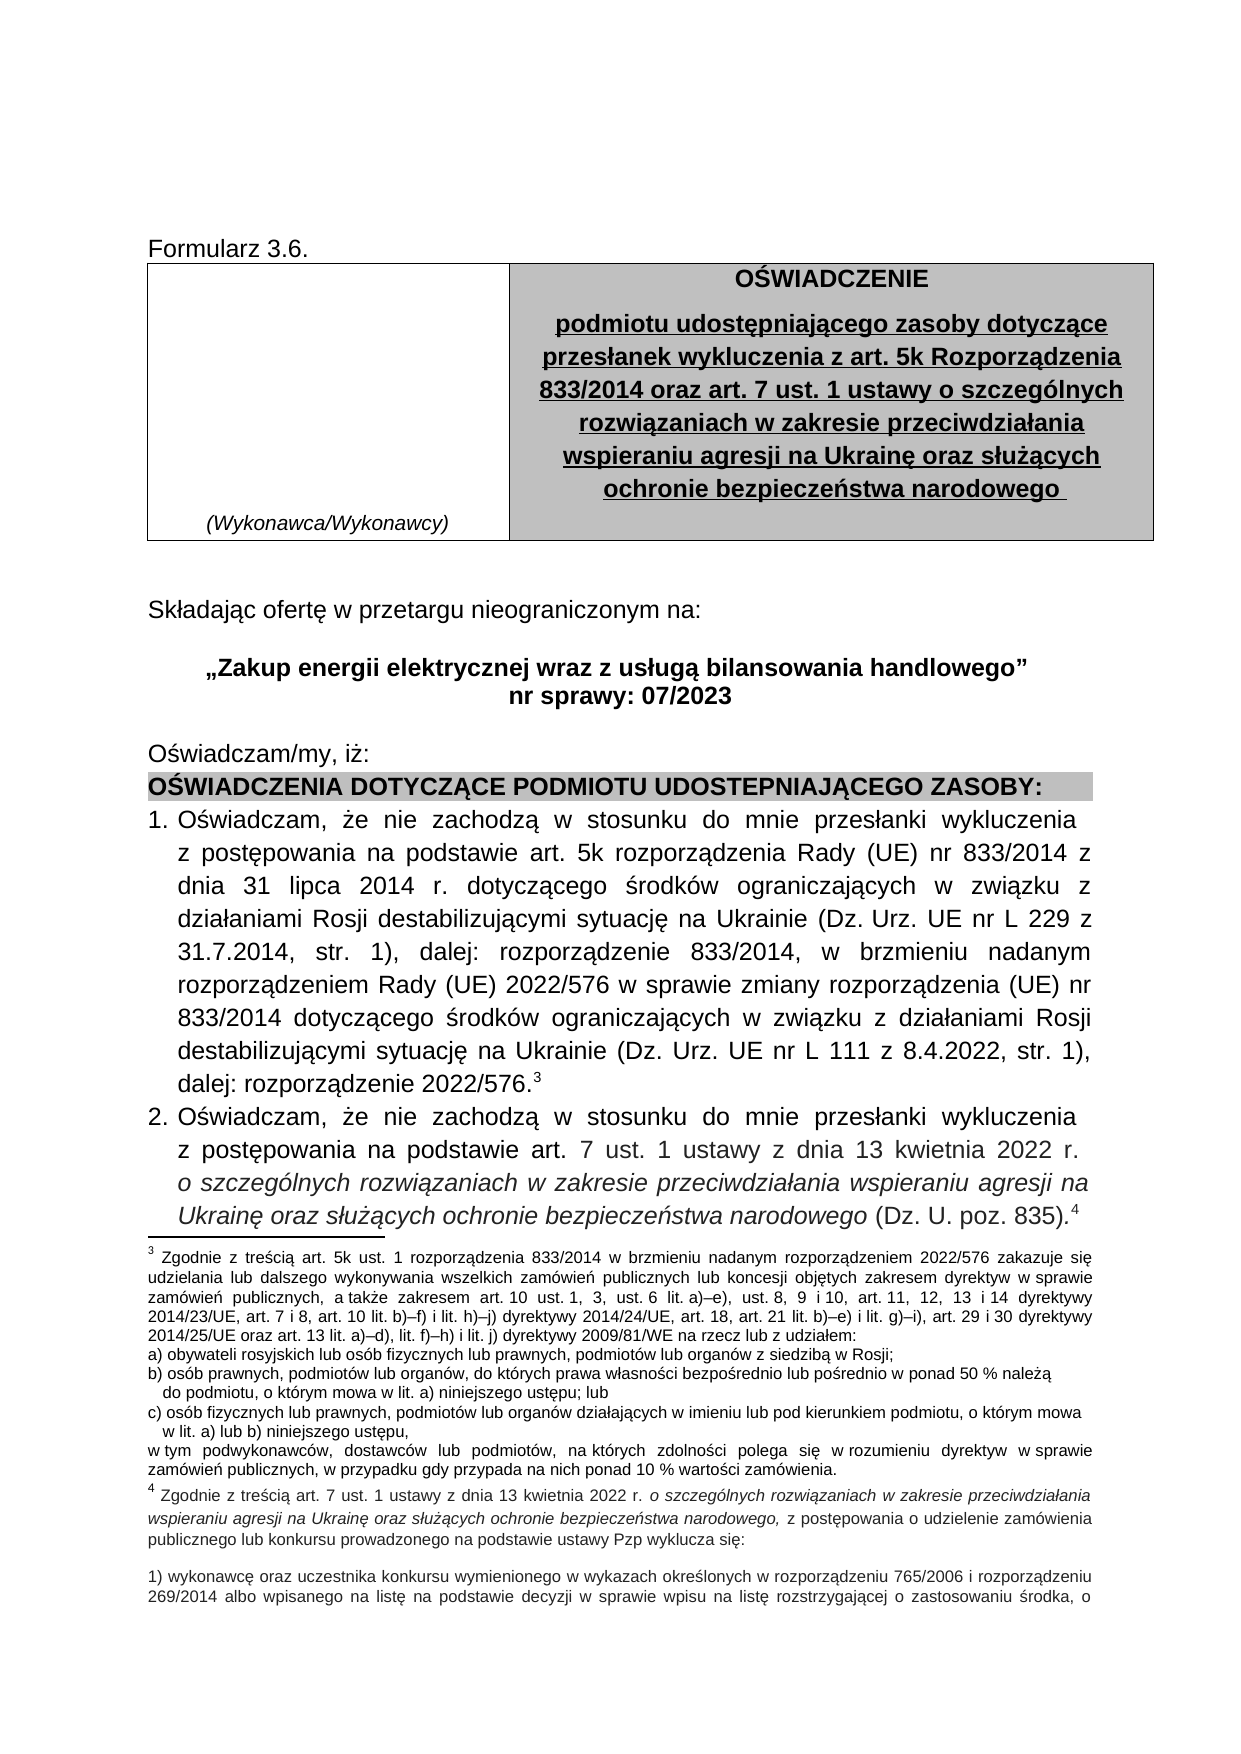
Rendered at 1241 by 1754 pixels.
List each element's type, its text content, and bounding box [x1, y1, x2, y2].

list Oświadczam, że nie zachodzą w stosunku do mnie przesłanki wykluczenia z postępowania na podstawie art. 5k rozporządzenia Rady (UE) nr 833/2014 z dnia 31 lipca 2014 r. dotyczącego środków ograniczających w związku z działaniami Rosji destabilizującymi sytuację na Ukrainie (Dz. Urz. UE nr L 229 z 31.7.2014, str. 1), dalej: rozporządzenie 833/2014, w brzmieniu nadanym rozporządzeniem Rady (UE) 2022/576 w sprawie zmiany rozporządzenia (UE) nr 833/2014 dotyczącego środków ograniczających w związku z działaniami Rosji destabilizującymi sytuację na Ukrainie (Dz. Urz. UE nr L 111 z 8.4.2022, str. 1), dalej: rozporządzenie 2022/576. [148, 805, 1093, 1098]
text OŚWIADCZENIA DOTYCZĄCE PODMIOTU UDOSTEPNIAJĄCEGO ZASOBY: [148, 772, 1093, 801]
text Oświadczam/my, iż: [148, 739, 1093, 768]
list Oświadczam, że nie zachodzą w stosunku do mnie przesłanki wykluczenia z postępowania na podstawie art. 7 ust. 1 ustawy z dnia 13 kwietnia 2022 r. o szczególnych rozwiązaniach w zakresie przeciwdziałania wspieraniu agresji na Ukrainę oraz służących ochronie bezpieczeństwa narodowego (Dz. U. poz. 835). [148, 1102, 1093, 1230]
text Składając ofertę w przetargu nieograniczonym na: [148, 595, 1093, 624]
text „Zakup energii elektrycznej wraz z usługą bilansowania handlowego” nr sprawy: 07/2023 [148, 653, 1093, 710]
table_header OŚWIADCZENIE podmiotu udostępniającego zasoby dotyczące przesłanek wykluczenia z art. 5k Rozporządzenia 833/2014 oraz art. 7 ust. 1 ustawy o szczególnych rozwiązaniach w zakresie przeciwdziałania wspieraniu agresji na Ukrainę oraz służących ochronie bezpieczeństwa narodowego [510, 264, 1153, 540]
text Formularz 3.6. [148, 234, 1093, 263]
table_header (Wykonawca/Wykonawcy) [148, 264, 509, 540]
